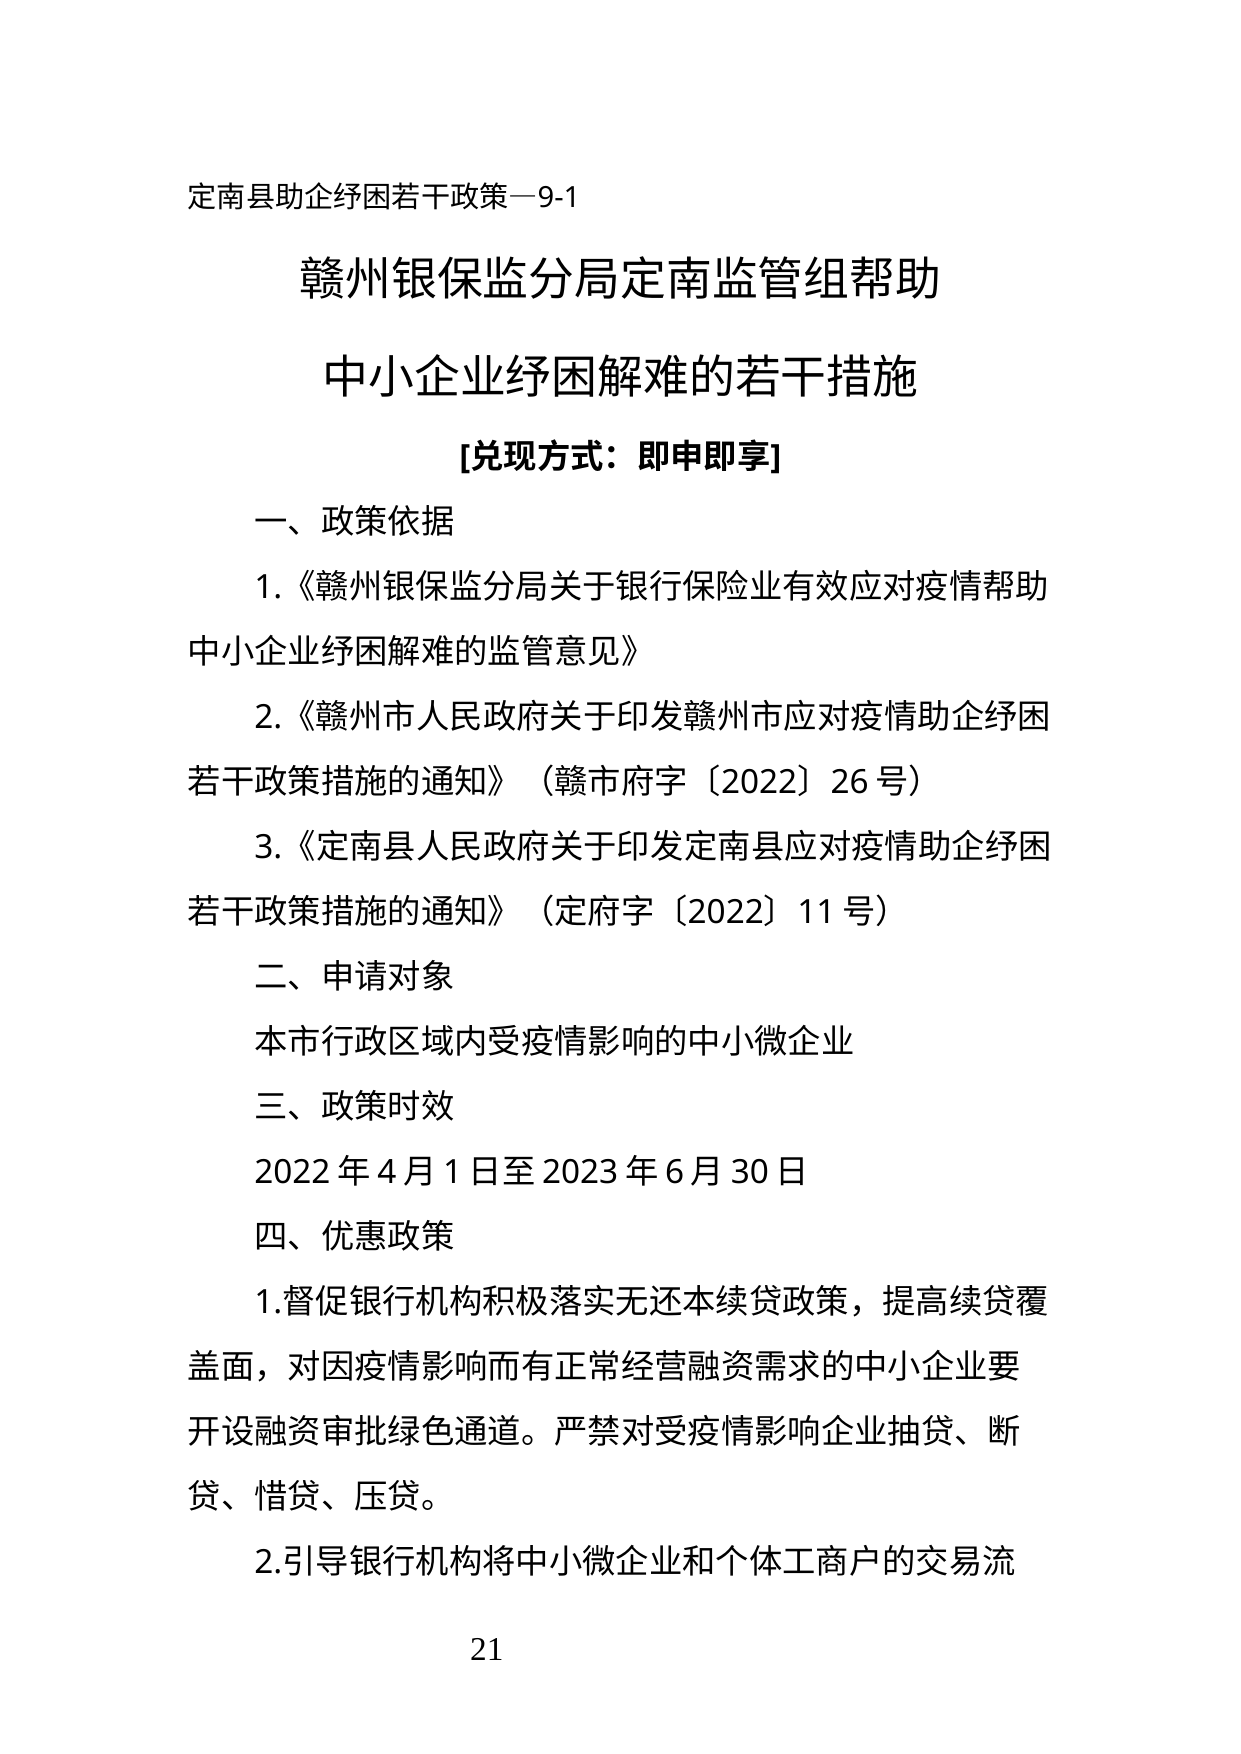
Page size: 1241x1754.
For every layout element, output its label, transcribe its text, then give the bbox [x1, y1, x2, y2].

text 一、政策依据 [187, 487, 1053, 552]
text 1.督促银行机构积极落实无还本续贷政策，提高续贷覆盖面，对因疫情影响而有正常经营融资需求的中小企业要开设融资审批绿色通道。严禁对受疫情影响企业抽贷、断贷、惜贷、压贷。 [187, 1267, 1053, 1527]
text 定南县助企纾困若干政策—9-1 [187, 162, 1053, 227]
text 赣州银保监分局定南监管组帮助 [187, 227, 1053, 324]
text 四、优惠政策 [187, 1202, 1053, 1267]
text 2.《赣州市人民政府关于印发赣州市应对疫情助企纾困若干政策措施的通知》（赣市府字〔2022〕26号） [187, 682, 1053, 812]
text [兑现方式：即申即享] [187, 422, 1053, 487]
text 二、申请对象 [187, 942, 1053, 1007]
text 3.《定南县人民政府关于印发定南县应对疫情助企纾困若干政策措施的通知》（定府字〔2022〕11号） [187, 812, 1053, 942]
text 三、政策时效 [187, 1072, 1053, 1137]
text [187, 1527, 1053, 1592]
text 中小企业纾困解难的若干措施 [187, 324, 1053, 422]
text 1.《赣州银保监分局关于银行保险业有效应对疫情帮助中小企业纾困解难的监管意见》 [187, 552, 1053, 682]
text 2022年4月1日至2023年6月30日 [187, 1137, 1053, 1202]
text 本市行政区域内受疫情影响的中小微企业 [187, 1007, 1053, 1072]
